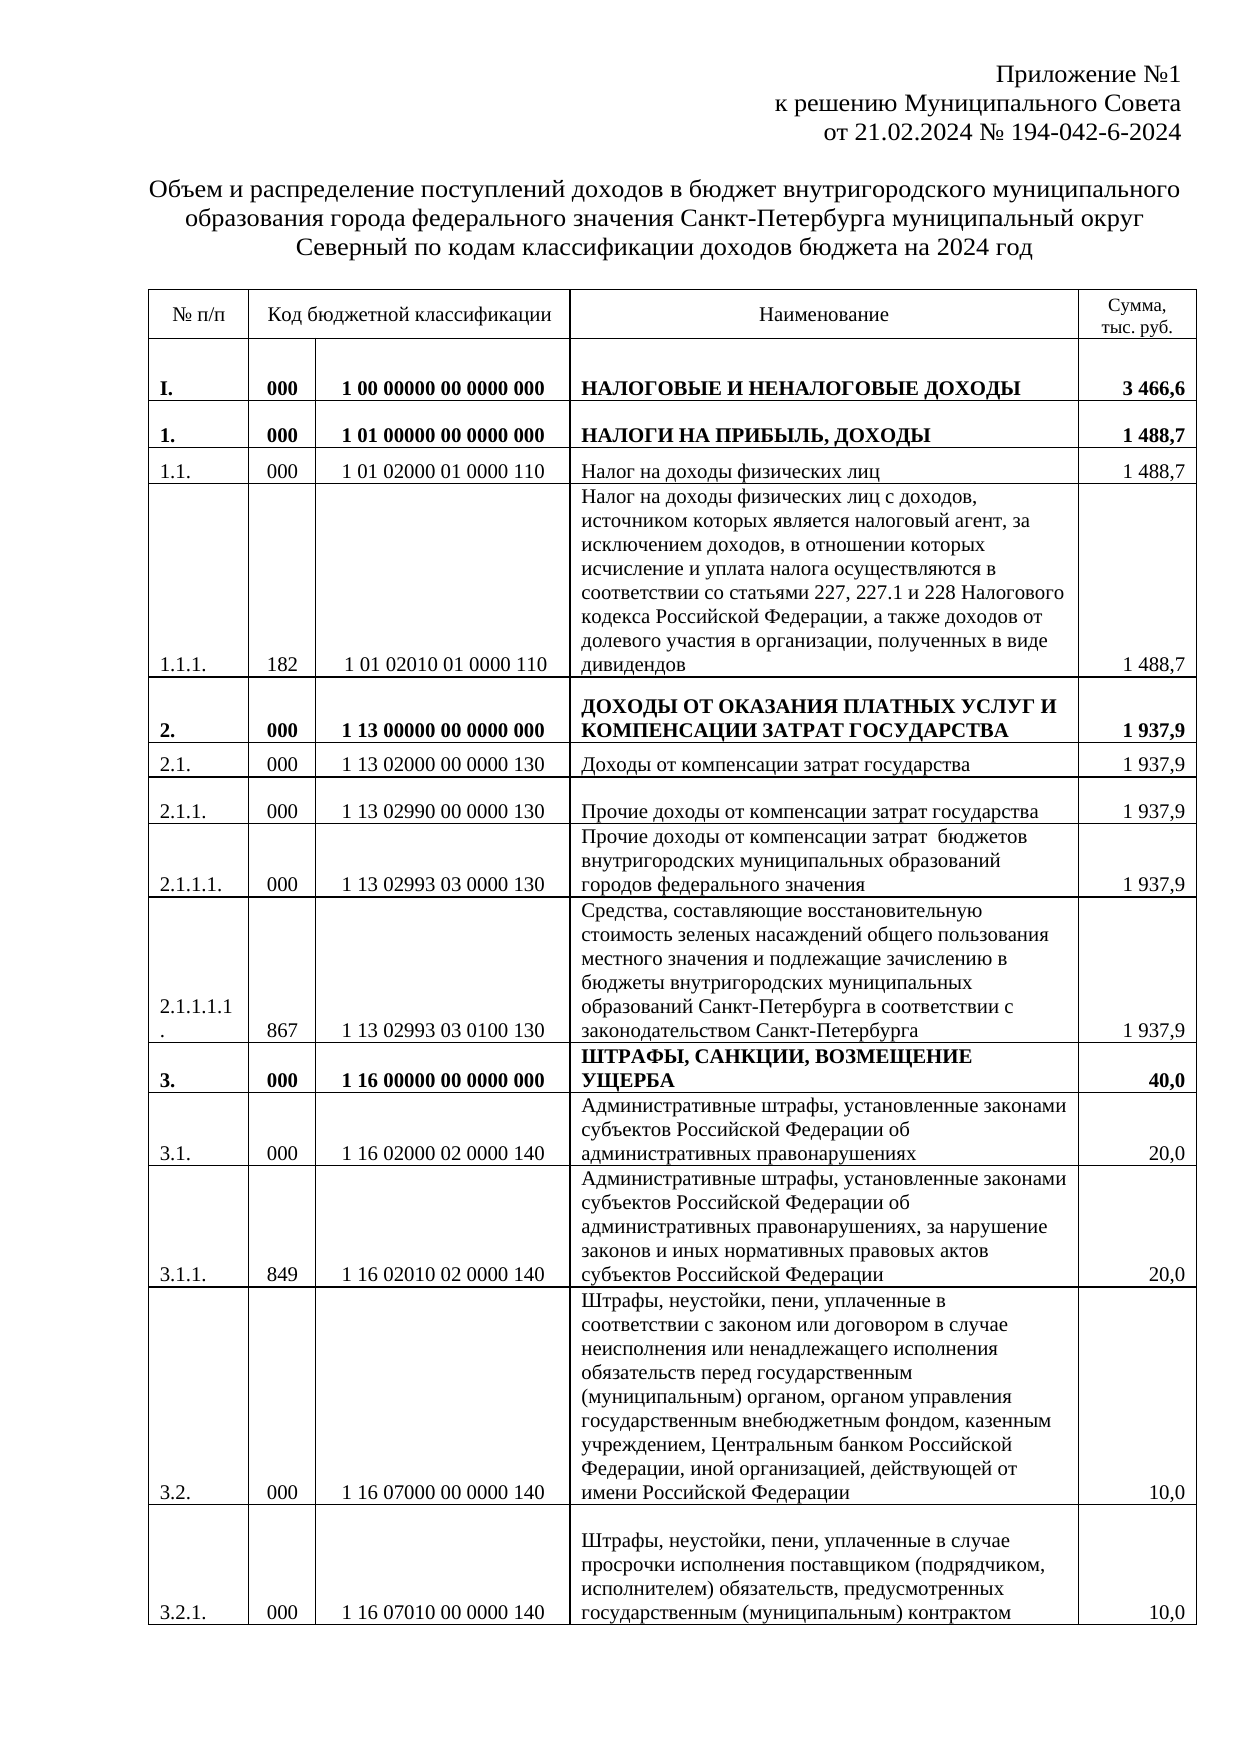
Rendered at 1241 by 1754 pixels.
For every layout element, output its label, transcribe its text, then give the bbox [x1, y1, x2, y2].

table_cell 1 16 00000 00 0000 000 [316, 1043, 569, 1092]
table_cell Штрафы, неустойки, пени, уплаченные в соответствии с законом или договором в случае неисполнения или ненадлежащего исполнения обязательств перед государственным (муниципальным) органом, органом управления государственным внебюджетным фондом, казенным учреждением, Центральным банком Российской Федерации, иной организацией, действующей от имени Российской Федерации [571, 1288, 1078, 1504]
table_cell 2. [149, 678, 248, 742]
table_cell 1.1.1. [149, 484, 248, 676]
table_cell Средства, составляющие восстановительную стоимость зеленых насаждений общего пользования местного значения и подлежащие зачислению в бюджеты внутригородских муниципальных образований Санкт-Петербурга в соответствии с законодательством Санкт-Петербурга [571, 898, 1078, 1042]
table_cell 1 01 02000 01 0000 110 [316, 448, 569, 483]
table_cell 10,0 [1079, 1505, 1196, 1624]
table_cell 2.1.1.1. [149, 824, 248, 896]
table_cell НАЛОГИ НА ПРИБЫЛЬ, ДОХОДЫ [571, 401, 1078, 447]
table_cell 1 00 00000 00 0000 000 [316, 339, 569, 400]
table_cell 2.1. [149, 743, 248, 776]
table_cell I. [149, 339, 248, 400]
table_cell 1 16 07010 00 0000 140 [316, 1505, 569, 1624]
table_cell Штрафы, неустойки, пени, уплаченные в случае просрочки исполнения поставщиком (подрядчиком, исполнителем) обязательств, предусмотренных государственным (муниципальным) контрактом [571, 1505, 1078, 1624]
table_cell 2.1.1. [149, 778, 248, 823]
table_cell 000 [249, 824, 315, 896]
table_cell Налог на доходы физических лиц с доходов, источником которых является налоговый агент, за исключением доходов, в отношении которых исчисление и уплата налога осуществляются в соответствии со статьями 227, 227.1 и 228 Налогового кодекса Российской Федерации, а также доходов от долевого участия в организации, полученных в виде дивидендов [571, 484, 1078, 676]
table_cell Прочие доходы от компенсации затрат бюджетов внутригородских муниципальных образований городов федерального значения [571, 824, 1078, 896]
table_cell 20,0 [1079, 1093, 1196, 1165]
table_header Наименование [571, 290, 1078, 337]
text Приложение №1 [148, 59, 1181, 88]
text от 21.02.2024 № 194-042-6-2024 [148, 117, 1181, 145]
table_cell 000 [249, 1505, 315, 1624]
table_cell Налог на доходы физических лиц [571, 448, 1078, 483]
table_cell 1 488,7 [1079, 448, 1196, 483]
table_cell 1 13 02993 03 0000 130 [316, 824, 569, 896]
table_cell 10,0 [1079, 1288, 1196, 1504]
table_cell 849 [249, 1166, 315, 1286]
table_cell 000 [249, 339, 315, 400]
table_cell 1 937,9 [1079, 824, 1196, 896]
table_cell 867 [249, 898, 315, 1042]
table_cell 000 [249, 401, 315, 447]
table_cell 1 937,9 [1079, 778, 1196, 823]
table_cell 1 13 02993 03 0100 130 [316, 898, 569, 1042]
table_cell 000 [249, 1093, 315, 1165]
table_cell Административные штрафы, установленные законами субъектов Российской Федерации об административных правонарушениях [571, 1093, 1078, 1165]
table_cell 1. [149, 401, 248, 447]
table_cell 1 13 02000 00 0000 130 [316, 743, 569, 776]
table_cell 1 488,7 [1079, 401, 1196, 447]
table_header № п/п [149, 290, 248, 337]
table_cell 3.2.1. [149, 1505, 248, 1624]
table_cell 1 01 02010 01 0000 110 [316, 484, 569, 676]
table_cell Доходы от компенсации затрат государства [571, 743, 1078, 776]
table_cell 3.1. [149, 1093, 248, 1165]
table_header Сумма, тыс. руб. [1079, 290, 1196, 337]
table_cell 2.1.1.1.1. [149, 898, 248, 1042]
table_cell 1 13 00000 00 0000 000 [316, 678, 569, 742]
table_cell 1 16 02000 02 0000 140 [316, 1093, 569, 1165]
table_cell 1 13 02990 00 0000 130 [316, 778, 569, 823]
table_cell 1 01 00000 00 0000 000 [316, 401, 569, 447]
table_cell 3 466,6 [1079, 339, 1196, 400]
table_cell 1 16 02010 02 0000 140 [316, 1166, 569, 1286]
table_cell 000 [249, 1288, 315, 1504]
table_cell 000 [249, 448, 315, 483]
table_cell 40,0 [1079, 1043, 1196, 1092]
text Объем и распределение поступлений доходов в бюджет внутригородского муниципального образования города федерального значения Санкт-Петербурга муниципальный округ Северный по кодам классификации доходов бюджета на 2024 год [148, 174, 1181, 260]
table_cell 1 937,9 [1079, 898, 1196, 1042]
table_cell 1 937,9 [1079, 678, 1196, 742]
table_cell 3.1.1. [149, 1166, 248, 1286]
table_cell Административные штрафы, установленные законами субъектов Российской Федерации об административных правонарушениях, за нарушение законов и иных нормативных правовых актов субъектов Российской Федерации [571, 1166, 1078, 1286]
table_cell 1 16 07000 00 0000 140 [316, 1288, 569, 1504]
table_cell 20,0 [1079, 1166, 1196, 1286]
table_cell 000 [249, 678, 315, 742]
table_cell 000 [249, 778, 315, 823]
table_cell ДОХОДЫ ОТ ОКАЗАНИЯ ПЛАТНЫХ УСЛУГ И КОМПЕНСАЦИИ ЗАТРАТ ГОСУДАРСТВА [571, 678, 1078, 742]
table_header Код бюджетной классификации [249, 290, 569, 337]
table_cell 3. [149, 1043, 248, 1092]
table_cell ШТРАФЫ, САНКЦИИ, ВОЗМЕЩЕНИЕ УЩЕРБА [571, 1043, 1078, 1092]
table_cell 1 488,7 [1079, 484, 1196, 676]
table_cell НАЛОГОВЫЕ И НЕНАЛОГОВЫЕ ДОХОДЫ [571, 339, 1078, 400]
table_cell 3.2. [149, 1288, 248, 1504]
table_cell 000 [249, 743, 315, 776]
text к решению Муниципального Совета [148, 88, 1181, 117]
table_cell 000 [249, 1043, 315, 1092]
table_cell 182 [249, 484, 315, 676]
table_cell Прочие доходы от компенсации затрат государства [571, 778, 1078, 823]
table_cell 1 937,9 [1079, 743, 1196, 776]
table_cell 1.1. [149, 448, 248, 483]
